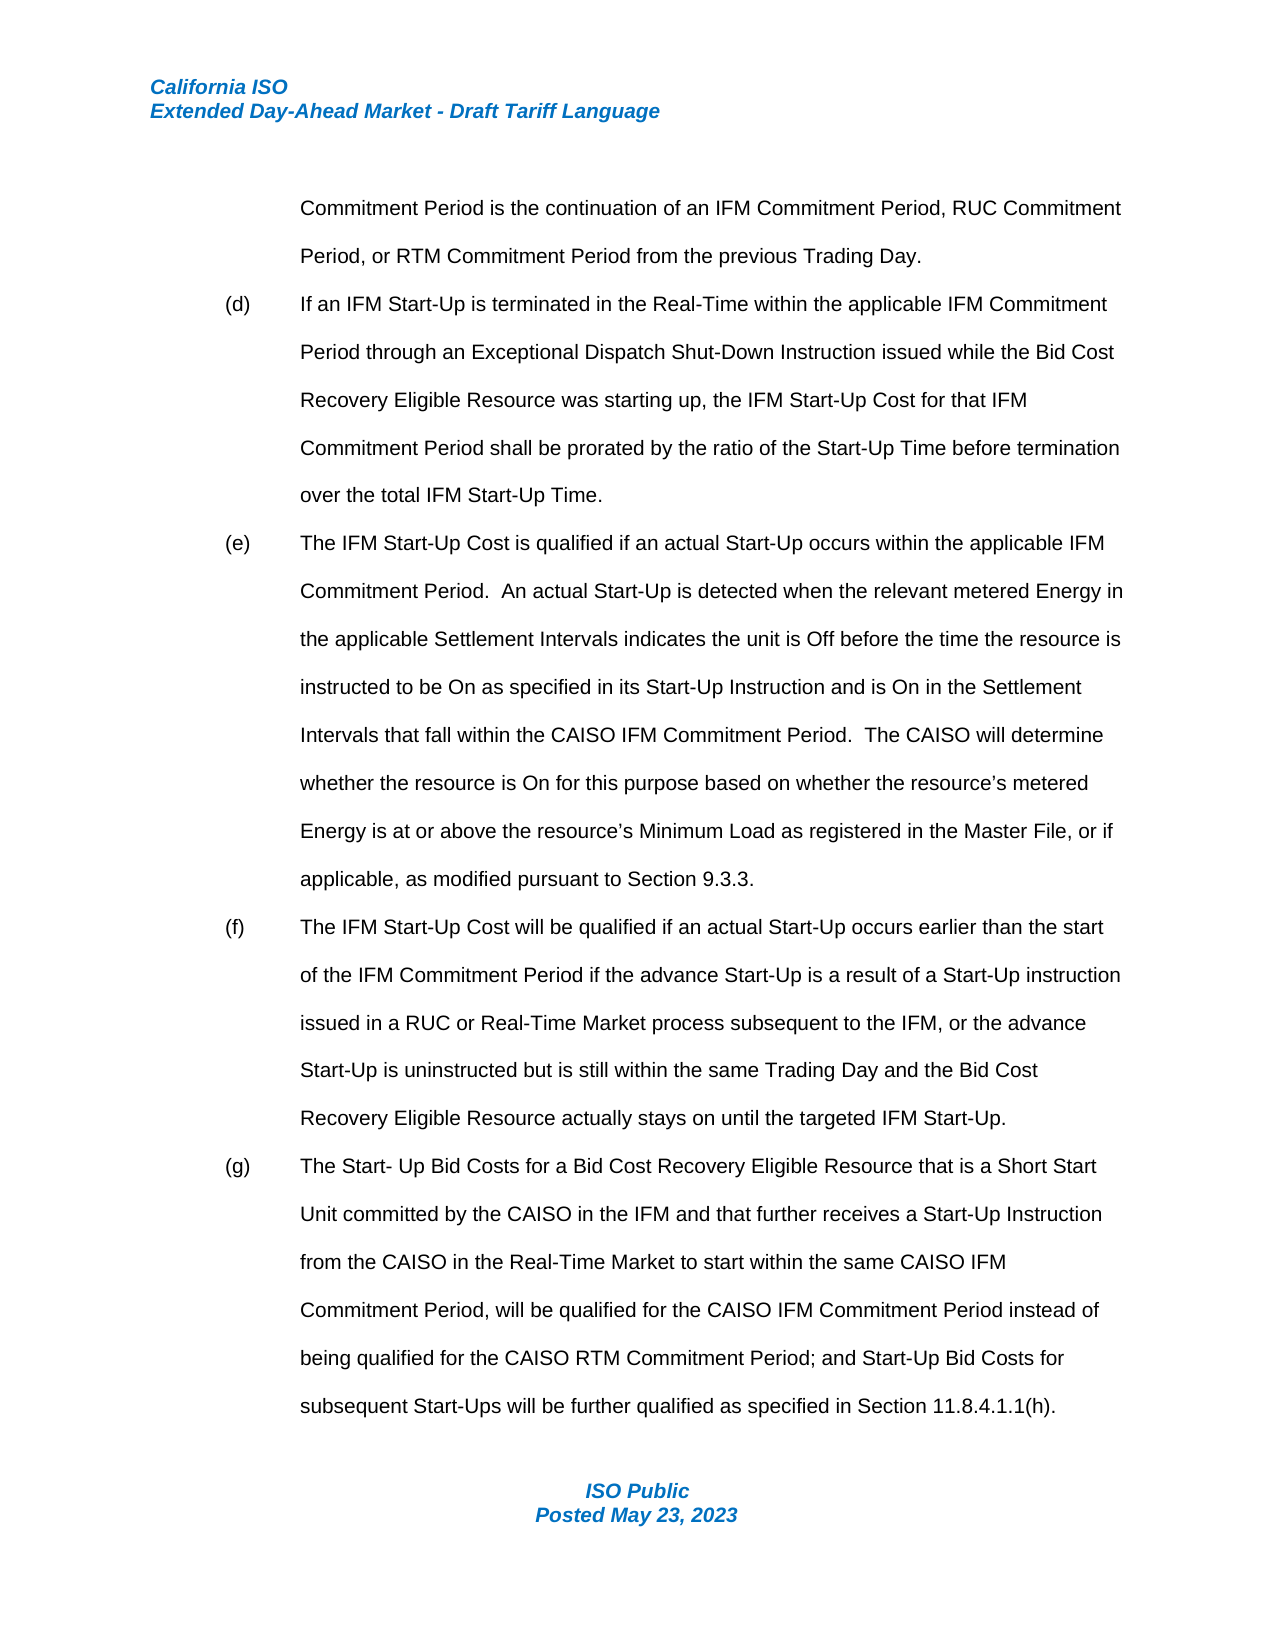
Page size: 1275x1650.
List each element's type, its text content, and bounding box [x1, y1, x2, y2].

text (e) The IFM Start-Up Cost is qualified if an actual Start-Up occurs within the applicable IFM Commitment Period. An actual Start-Up is detected when the relevant metered Energy in the applicable Settlement Intervals indicates the unit is Off before the time the resource is instructed to be On as specified in its Start-Up Instruction and is On in the Settlement Intervals that fall within the CAISO IFM Commitment Period. The CAISO will determine whether the resource is On for this purpose based on whether the resource’s metered Energy is at or above the resource’s Minimum Load as registered in the Master File, or if applicable, as modified pursuant to Section 9.3.3. [225, 531, 1125, 891]
text (g) The Start- Up Bid Costs for a Bid Cost Recovery Eligible Resource that is a Short Start Unit committed by the CAISO in the IFM and that further receives a Start-Up Instruction from the CAISO in the Real-Time Market to start within the same CAISO IFM Commitment Period, will be qualified for the CAISO IFM Commitment Period instead of being qualified for the CAISO RTM Commitment Period; and Start-Up Bid Costs for subsequent Start-Ups will be further qualified as specified in Section 11.8.4.1.1(h). [225, 1154, 1125, 1418]
text (f) The IFM Start-Up Cost will be qualified if an actual Start-Up occurs earlier than the start of the IFM Commitment Period if the advance Start-Up is a result of a Start-Up instruction issued in a RUC or Real-Time Market process subsequent to the IFM, or the advance Start-Up is uninstructed but is still within the same Trading Day and the Bid Cost Recovery Eligible Resource actually stays on until the targeted IFM Start-Up. [225, 914, 1125, 1130]
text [225, 196, 1125, 268]
text (d) If an IFM Start-Up is terminated in the Real-Time within the applicable IFM Commitment Period through an Exceptional Dispatch Shut-Down Instruction issued while the Bid Cost Recovery Eligible Resource was starting up, the IFM Start-Up Cost for that IFM Commitment Period shall be prorated by the ratio of the Start-Up Time before termination over the total IFM Start-Up Time. [225, 292, 1125, 507]
